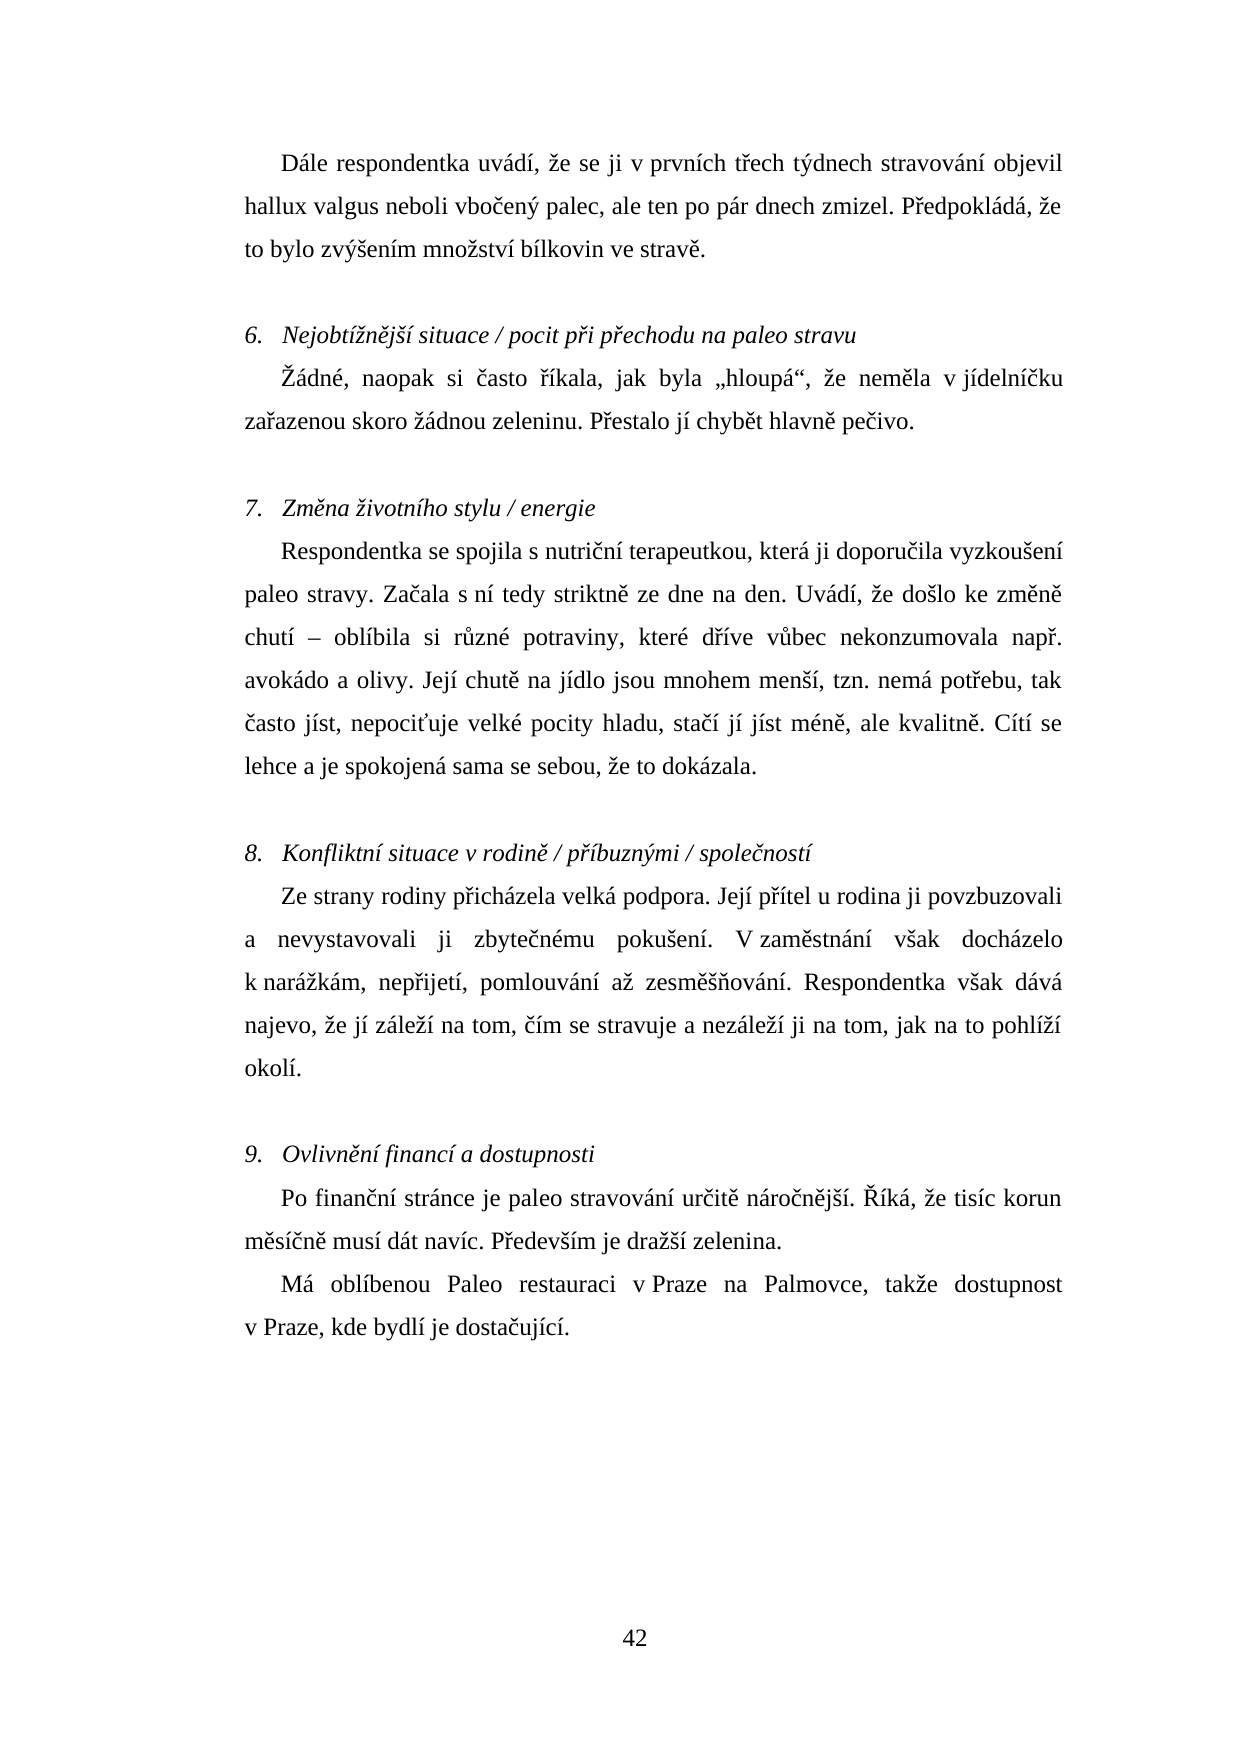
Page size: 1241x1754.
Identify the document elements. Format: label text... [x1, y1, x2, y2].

list Konfliktní situace v rodině / příbuznými / společností [244, 838, 1063, 866]
text Žádné, naopak si často říkala, jak byla „hloupá“, že neměla v jídelníčku zařazenou skoro žádnou zeleninu. Přestalo jí chybět hlavně pečivo. [244, 363, 1063, 435]
text Má oblíbenou Paleo restauraci v Praze na Palmovce, takže dostupnost v Praze, kde bydlí je dostačující. [244, 1269, 1063, 1341]
list Nejobtížnější situace / pocit při přechodu na paleo stravu [244, 320, 1063, 349]
text Dále respondentka uvádí, že se ji v prvních třech týdnech stravování objevil hallux valgus neboli vbočený palec, ale ten po pár dnech zmizel. Předpokládá, že to bylo zvýšením množství bílkovin ve stravě. [244, 148, 1063, 263]
text Po finanční stránce je paleo stravování určitě náročnější. Říká, že tisíc korun měsíčně musí dát navíc. Především je dražší zelenina. [244, 1183, 1063, 1254]
list Ovlivnění financí a dostupnosti [244, 1139, 1063, 1168]
text Respondentka se spojila s nutriční terapeutkou, která ji doporučila vyzkoušení paleo stravy. Začala s ní tedy striktně ze dne na den. Uvádí, že došlo ke změně chutí – oblíbila si různé potraviny, které dříve vůbec nekonzumovala např. avokádo a olivy. Její chutě na jídlo jsou mnohem menší, tzn. nemá potřebu, tak často jíst, nepociťuje velké pocity hladu, stačí jí jíst méně, ale kvalitně. Cítí se lehce a je spokojená sama se sebou, že to dokázala. [244, 536, 1063, 780]
list Změna životního stylu / energie [244, 493, 1063, 521]
text Ze strany rodiny přicházela velká podpora. Její přítel u rodina ji povzbuzovali a nevystavovali ji zbytečnému pokušení. V zaměstnání však docházelo k narážkám, nepřijetí, pomlouvání až zesměšňování. Respondentka však dává najevo, že jí záleží na tom, čím se stravuje a nezáleží ji na tom, jak na to pohlíží okolí. [244, 881, 1063, 1082]
